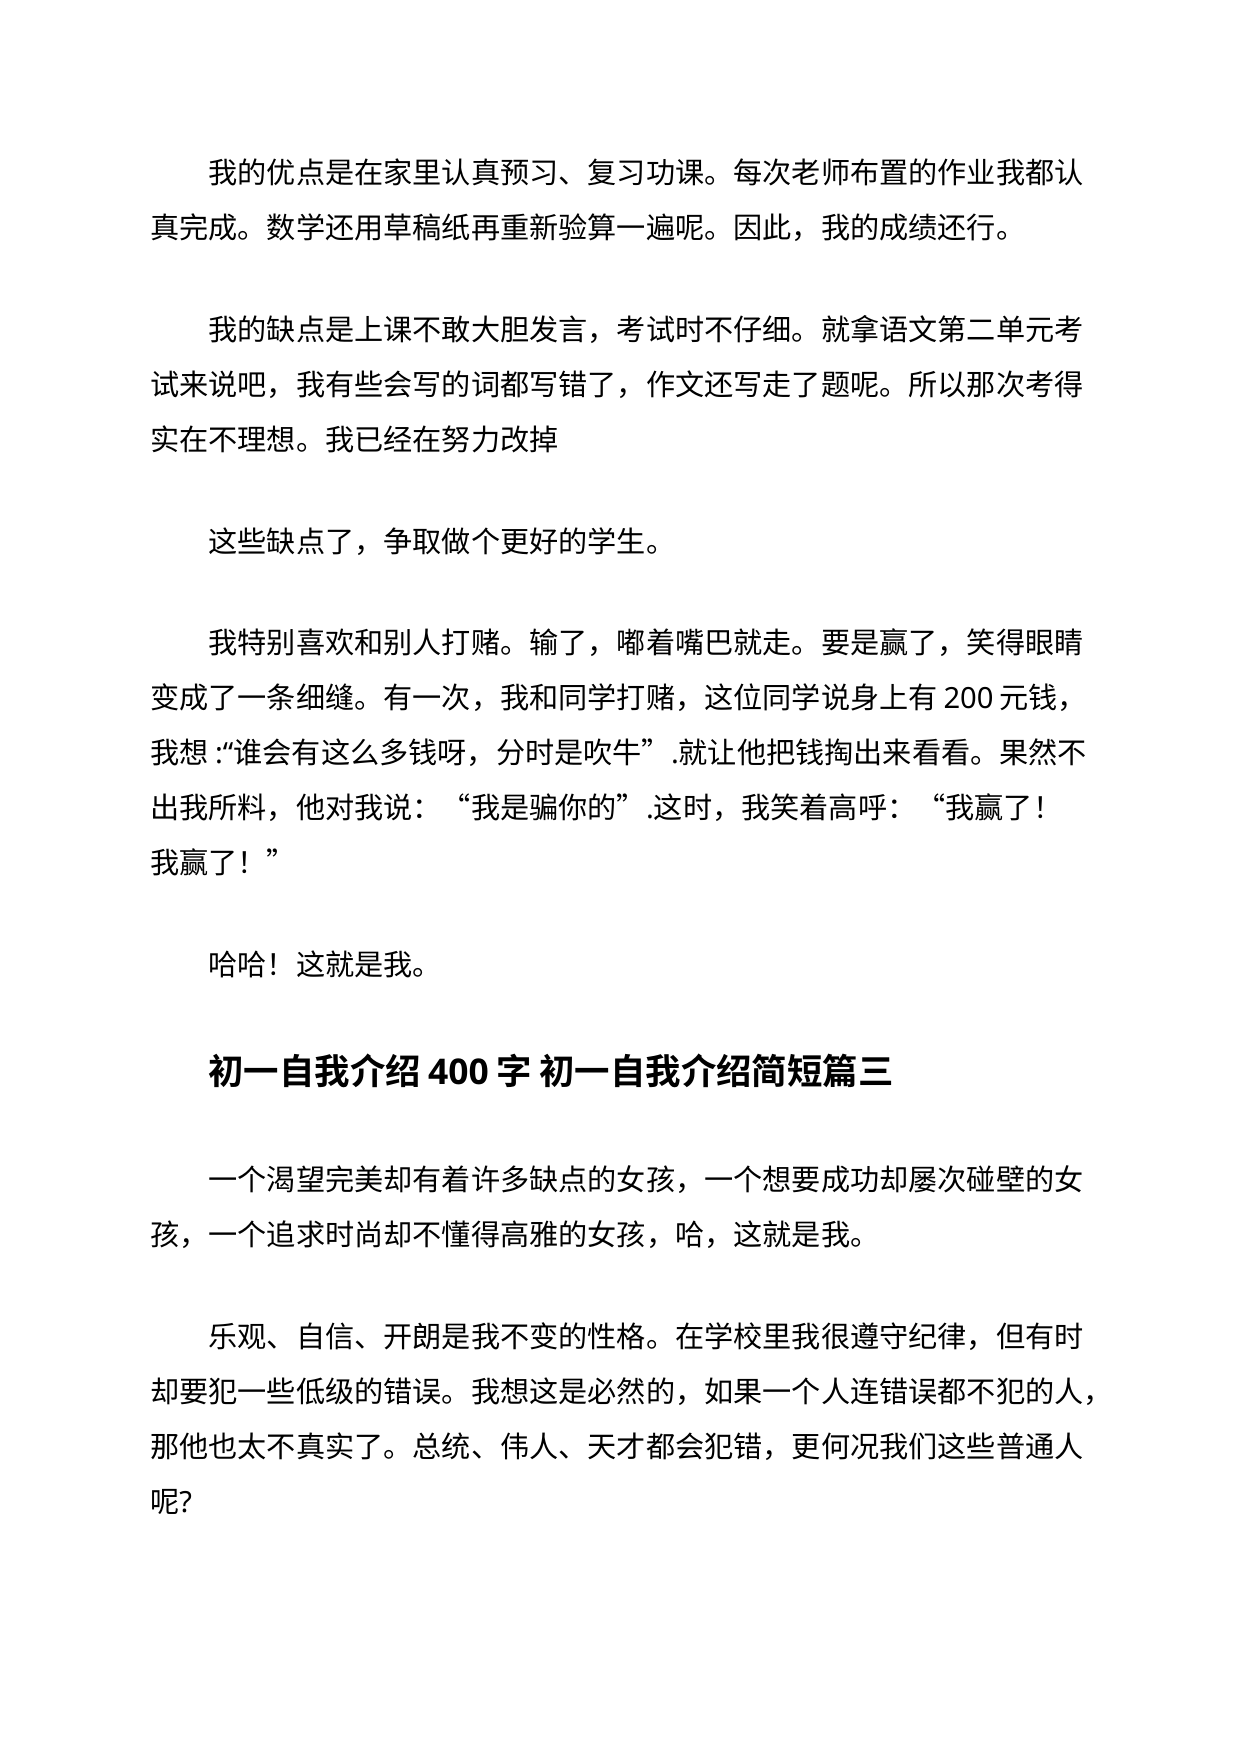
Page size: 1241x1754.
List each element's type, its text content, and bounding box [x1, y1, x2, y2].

text 我特别喜欢和别人打赌。输了，嘟着嘴巴就走。要是赢了，笑得眼睛变成了一条细缝。有一次，我和同学打赌，这位同学说身上有200元钱，我想 :“谁会有这么多钱呀，分时是吹牛”.就让他把钱掏出来看看。果然不出我所料，他对我说：“我是骗你的”.这时，我笑着高呼：“我赢了！我赢了！” [150, 620, 1090, 882]
text 这些缺点了，争取做个更好的学生。 [150, 518, 1090, 561]
text 我的缺点是上课不敢大胆发言，考试时不仔细。就拿语文第二单元考试来说吧，我有些会写的词都写错了，作文还写走了题呢。所以那次考得实在不理想。我已经在努力改掉 [150, 307, 1090, 459]
text 一个渴望完美却有着许多缺点的女孩，一个想要成功却屡次碰壁的女孩，一个追求时尚却不懂得高雅的女孩，哈，这就是我。 [150, 1157, 1090, 1254]
text 我的优点是在家里认真预习、复习功课。每次老师布置的作业我都认真完成。数学还用草稿纸再重新验算一遍呢。因此，我的成绩还行。 [150, 150, 1090, 247]
text 哈哈！这就是我。 [150, 942, 1090, 984]
text 初一自我介绍400字 初一自我介绍简短篇三 [150, 1043, 1090, 1095]
text 乐观、自信、开朗是我不变的性格。在学校里我很遵守纪律，但有时却要犯一些低级的错误。我想这是必然的，如果一个人连错误都不犯的人，那他也太不真实了。总统、伟人、天才都会犯错，更何况我们这些普通人呢? [150, 1314, 1090, 1521]
